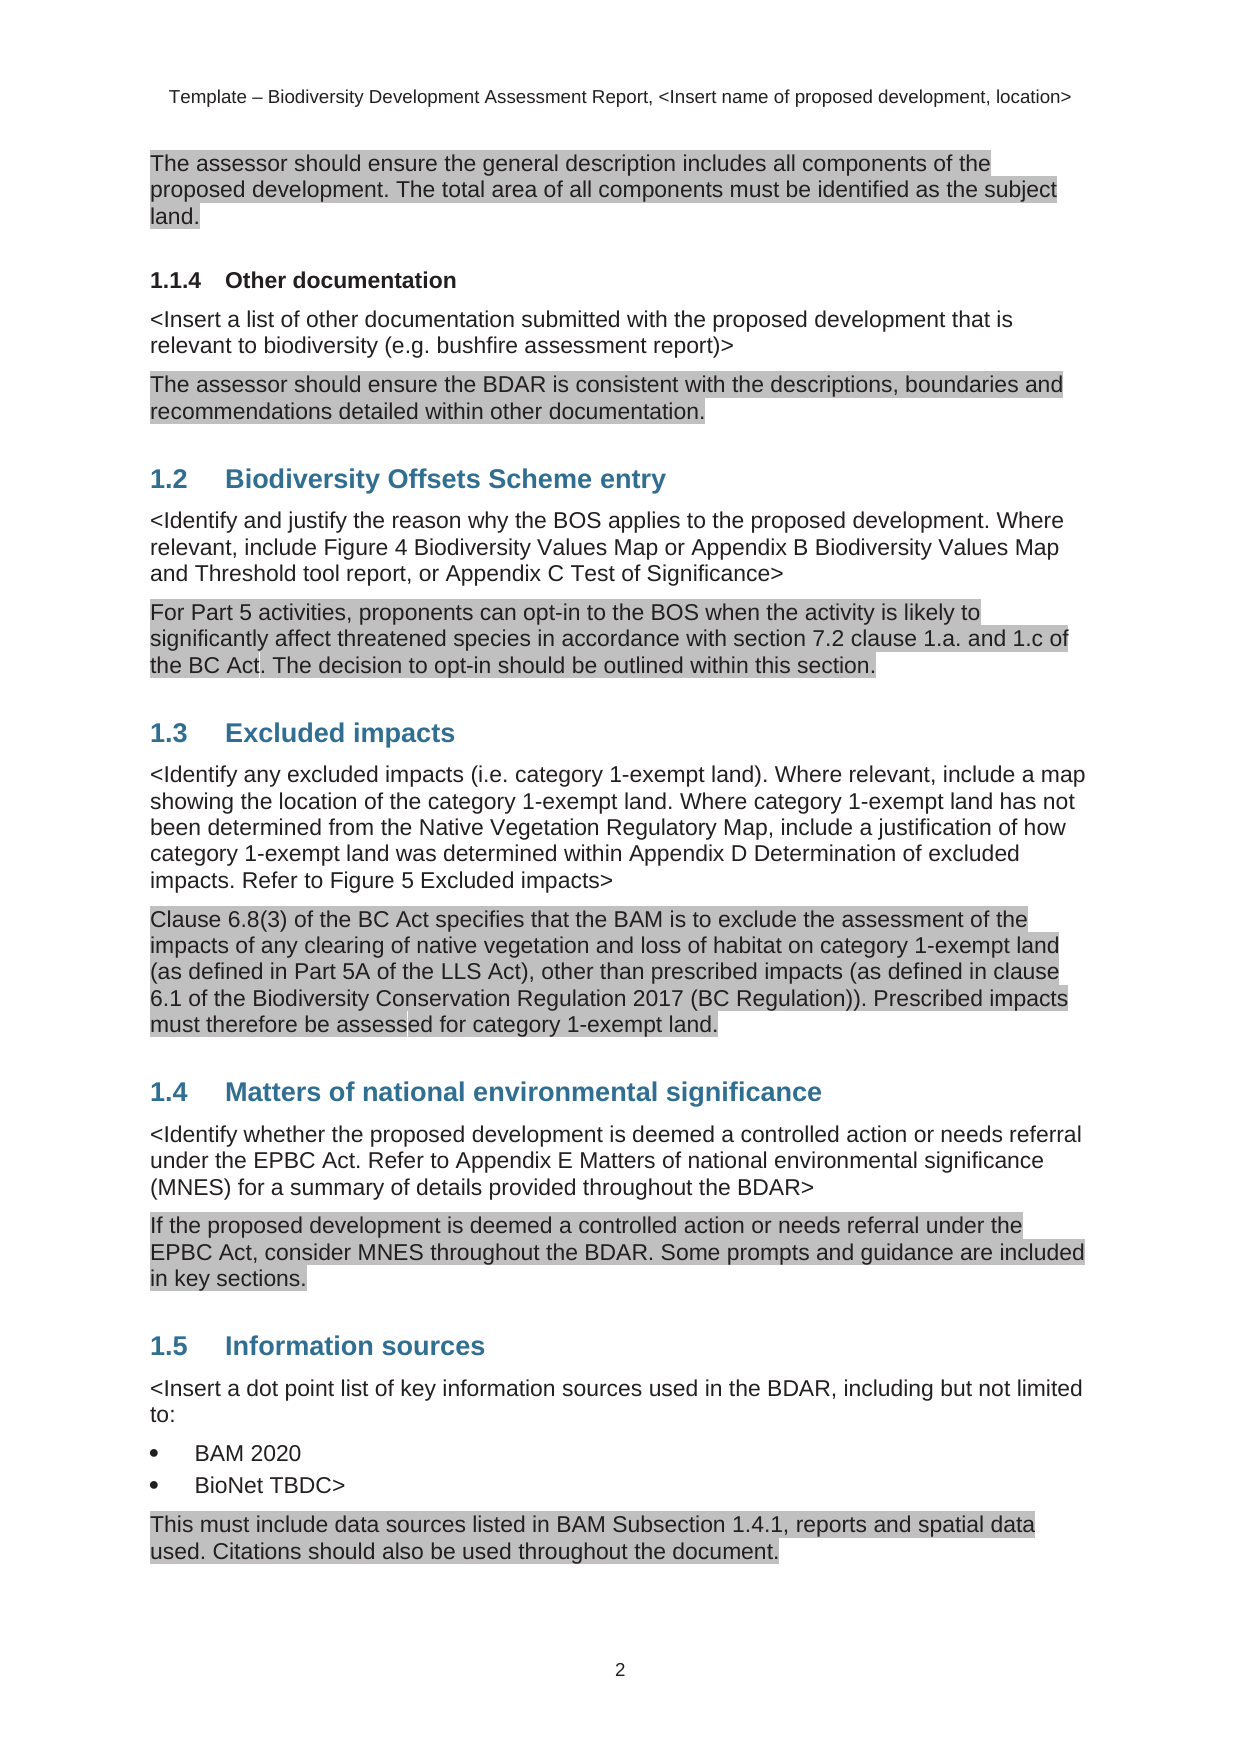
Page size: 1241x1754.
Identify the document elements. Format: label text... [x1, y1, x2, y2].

text This must include data sources listed in BAM Subsection 1.4.1, reports and spatial data used. Citations should also be used throughout the document. [779, 1511, 1090, 1564]
subtitle Excluded impacts [150, 716, 1090, 749]
list BAM 2020 [150, 1440, 1090, 1466]
subtitle Other documentation [150, 267, 1090, 294]
text The assessor should ensure the BDAR is consistent with the descriptions, boundaries and recommendations detailed within other documentation. [705, 371, 1090, 424]
text <Identify any excluded impacts (i.e. category 1-exempt land). Where relevant, include a map showing the location of the category 1-exempt land. Where category 1-exempt land has not been determined from the Native Vegetation Regulatory Map, include a justification of how category 1-exempt land was determined within Appendix D Determination of excluded impacts. Refer to Figure 5 Excluded impacts> [150, 761, 1090, 893]
text The assessor should ensure the general description includes all components of the proposed development. The total area of all components must be identified as the subject land. [200, 150, 1090, 229]
text <Identify whether the proposed development is deemed a controlled action or needs referral under the EPBC Act. Refer to Appendix E Matters of national environmental significance (MNES) for a summary of details provided throughout the BDAR> [150, 1121, 1090, 1200]
text <Identify and justify the reason why the BOS applies to the proposed development. Where relevant, include Figure 4 Biodiversity Values Map or Appendix B Biodiversity Values Map and Threshold tool report, or Appendix C Test of Significance> [150, 507, 1090, 586]
list BioNet TBDC> [150, 1472, 1090, 1499]
text <Insert a list of other documentation submitted with the proposed development that is relevant to biodiversity (e.g. bushfire assessment report)> [150, 306, 1090, 359]
text If the proposed development is deemed a controlled action or needs referral under the EPBC Act, consider MNES throughout the BDAR. Some prompts and guidance are included in key sections. [307, 1212, 1090, 1291]
subtitle Biodiversity Offsets Scheme entry [150, 462, 1090, 495]
text Clause 6.8(3) of the BC Act specifies that the BAM is to exclude the assessment of the impacts of any clearing of native vegetation and loss of habitat on category 1-exempt land (as defined in Part 5A of the LLS Act), other than prescribed impacts (as defined in clause 6.1 of the Biodiversity Conservation Regulation 2017 (BC Regulation)). Prescribed impacts must therefore be assessed for category 1-exempt land. [718, 906, 1090, 1037]
subtitle Matters of national environmental significance [150, 1075, 1090, 1108]
subtitle Information sources [150, 1329, 1090, 1362]
text <Insert a dot point list of key information sources used in the BDAR, including but not limited to: [150, 1375, 1090, 1427]
text For Part 5 activities, proponents can opt-in to the BOS when the activity is likely to significantly affect threatened species in accordance with section 7.2 clause 1.a. and 1.c of the BC Act. The decision to opt-in should be outlined within this section. [876, 599, 1090, 678]
